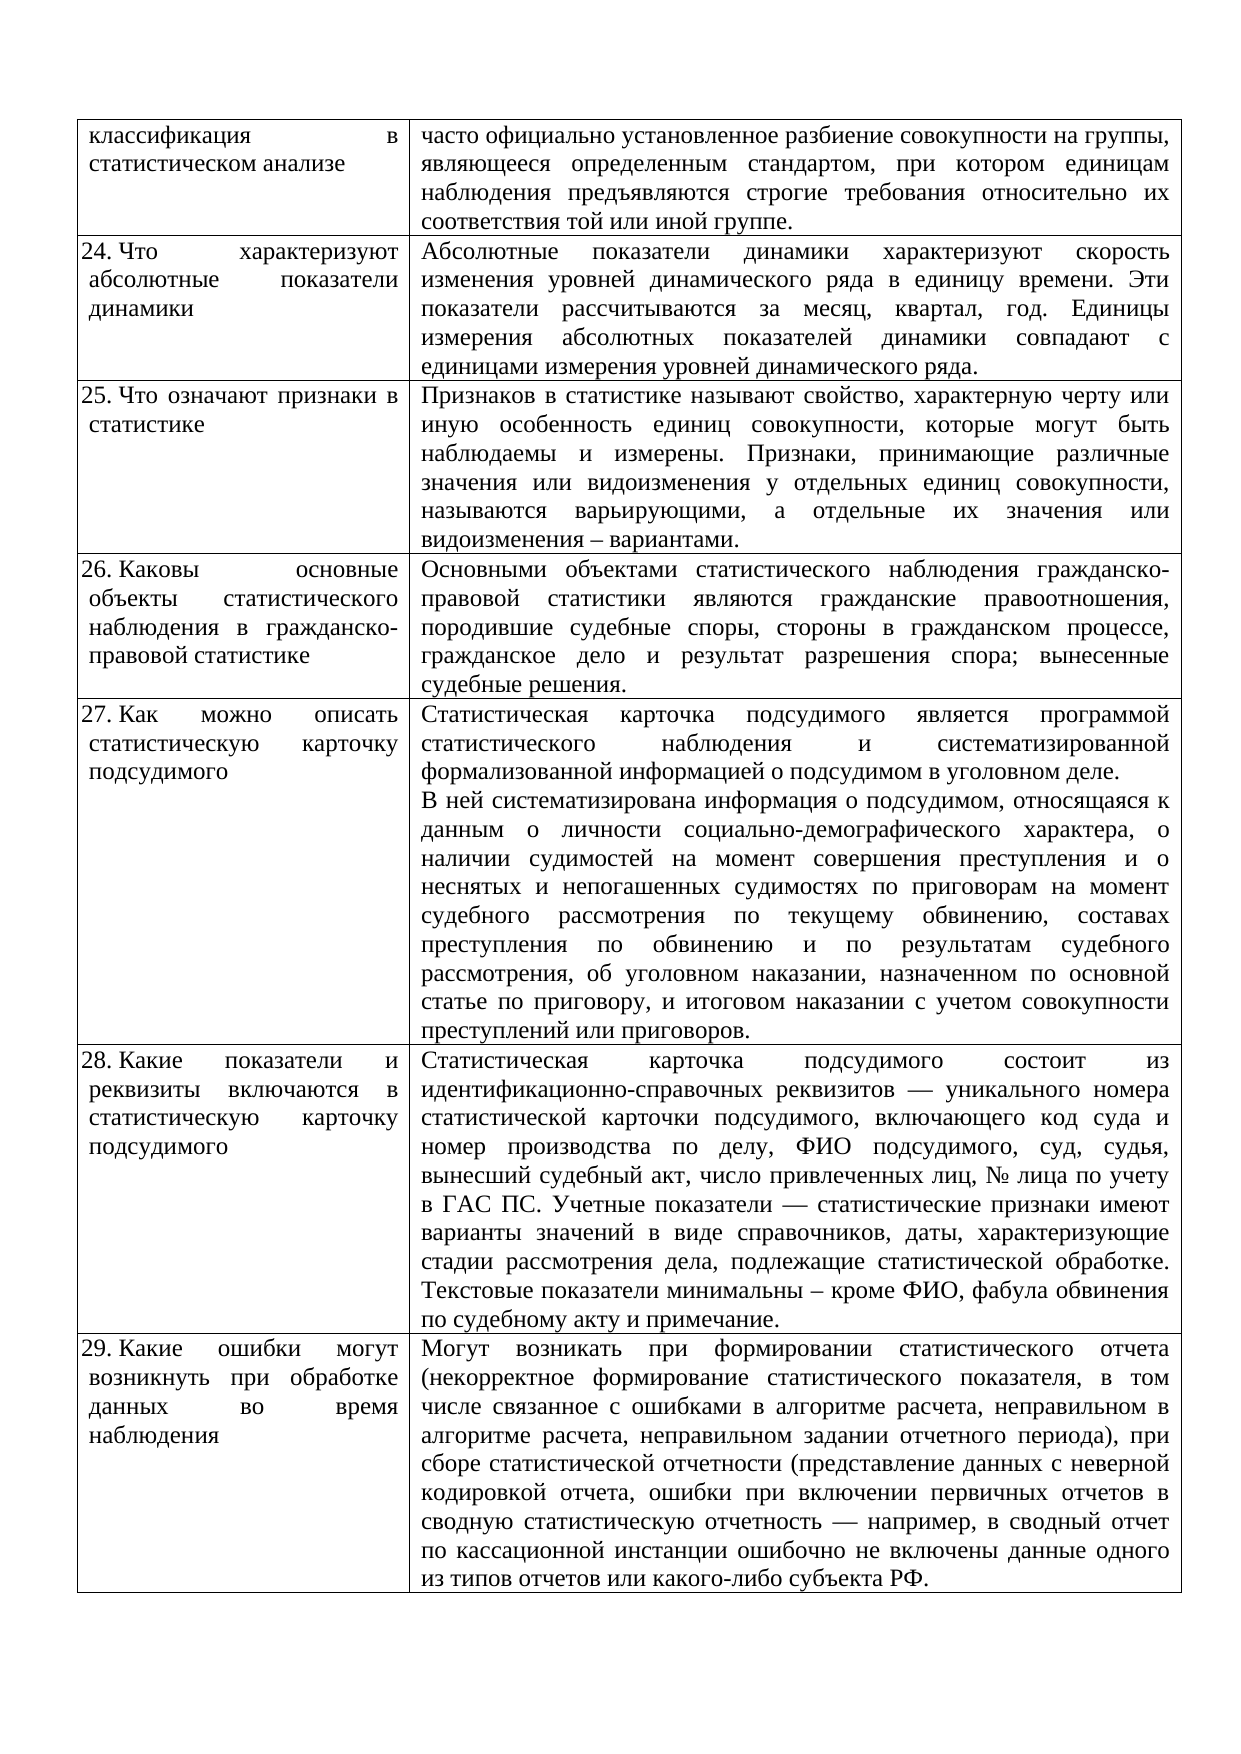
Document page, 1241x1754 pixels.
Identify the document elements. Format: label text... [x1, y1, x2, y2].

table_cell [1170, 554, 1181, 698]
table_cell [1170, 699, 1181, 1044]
table_cell Каковы основные объекты статистического наблюдения в гражданско-правовой статистике [78, 554, 409, 698]
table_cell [78, 120, 409, 235]
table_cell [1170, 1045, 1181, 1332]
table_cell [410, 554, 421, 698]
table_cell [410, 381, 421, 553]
table_cell Что характеризуют абсолютные показатели динамики [78, 236, 409, 379]
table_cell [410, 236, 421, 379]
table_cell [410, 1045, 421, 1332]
table_cell Что означают признаки в статистике [78, 381, 409, 553]
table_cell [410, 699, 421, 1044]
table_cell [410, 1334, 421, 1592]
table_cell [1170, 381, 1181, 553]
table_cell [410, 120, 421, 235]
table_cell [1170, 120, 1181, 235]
table_cell Как можно описать статистическую карточку подсудимого [78, 699, 409, 1044]
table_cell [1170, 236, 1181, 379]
table_cell Какие показатели и реквизиты включаются в статистическую карточку подсудимого [78, 1045, 409, 1332]
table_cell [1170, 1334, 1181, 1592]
table_cell Какие ошибки могут возникнуть при обработке данных во время наблюдения [78, 1334, 409, 1592]
